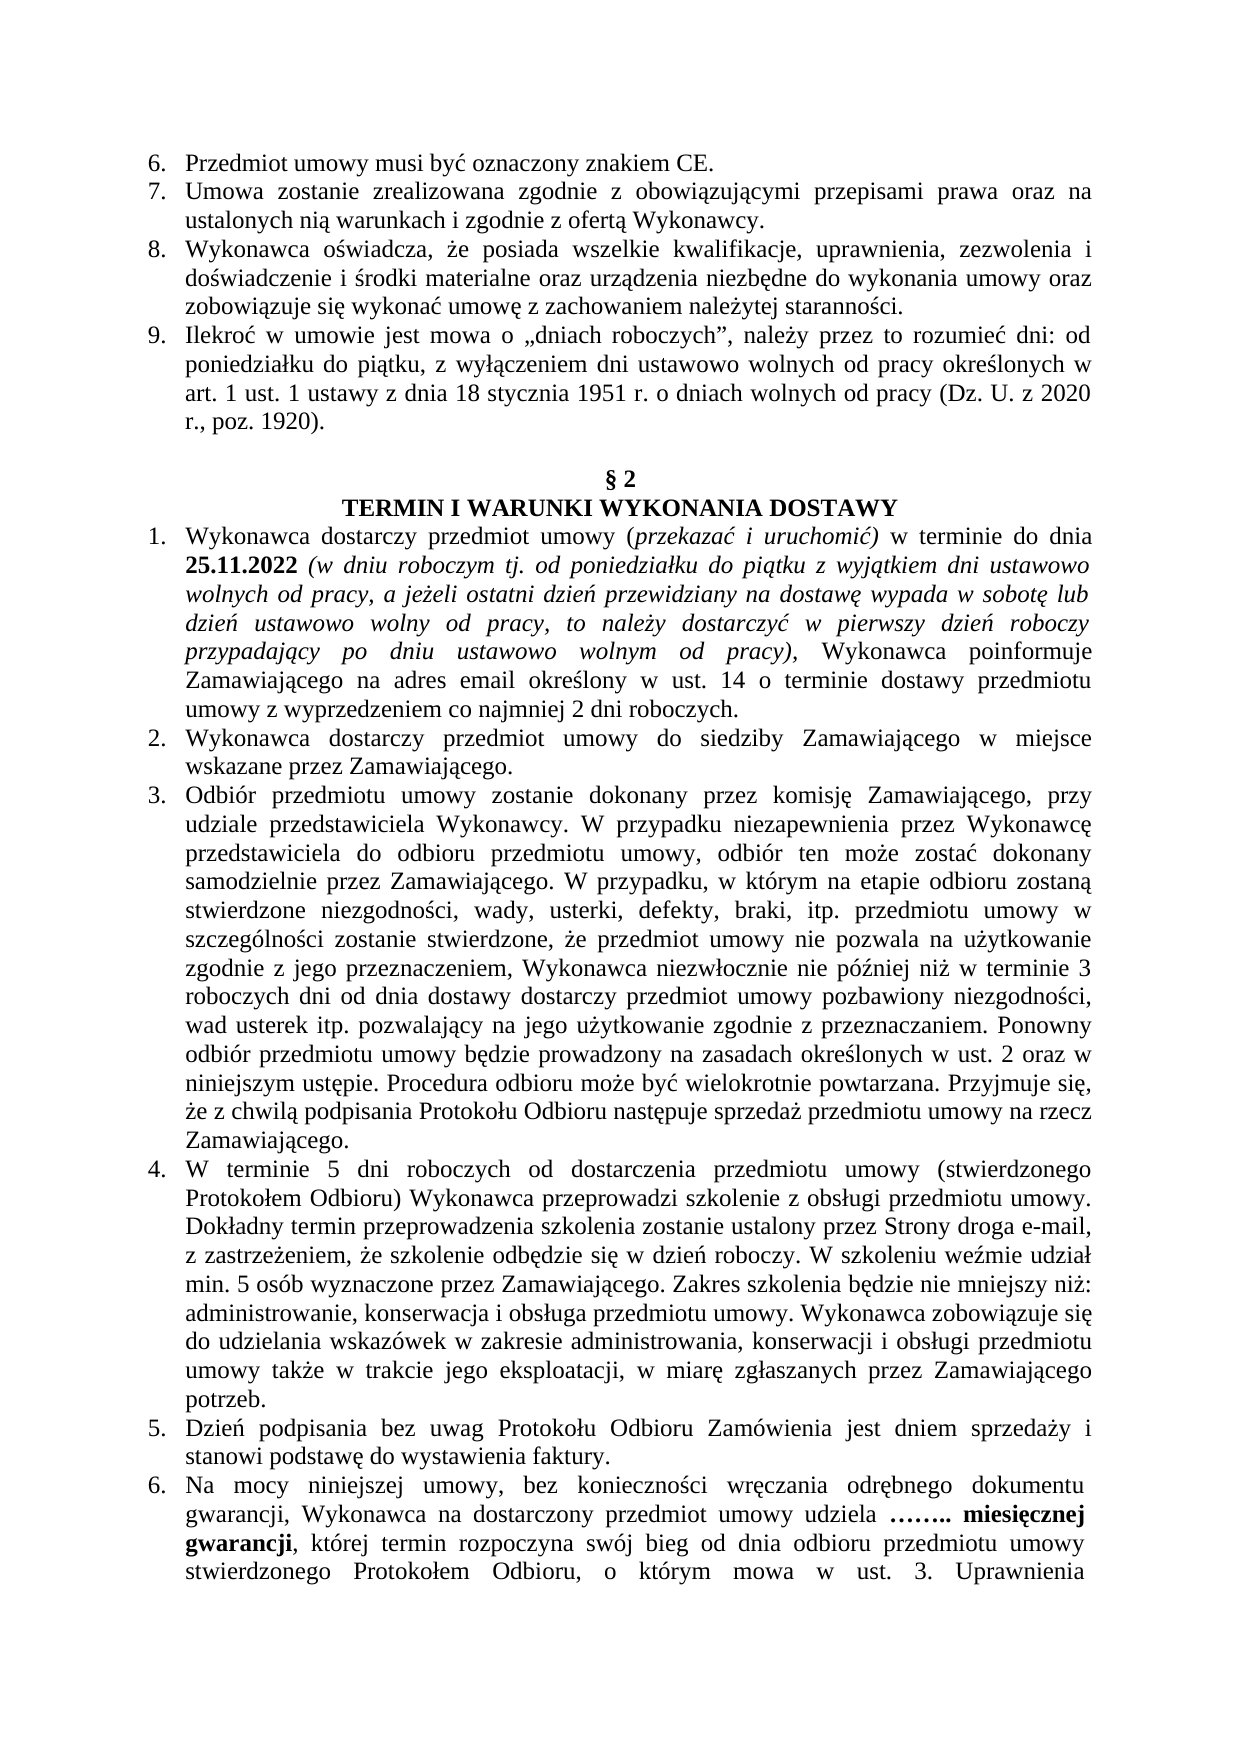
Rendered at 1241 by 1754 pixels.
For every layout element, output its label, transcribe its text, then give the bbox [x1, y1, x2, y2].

list Ilekroć w umowie jest mowa o „dniach roboczych”, należy przez to rozumieć dni: od poniedziałku do piątku, z wyłączeniem dni ustawowo wolnych od pracy określonych w art. 1 ust. 1 ustawy z dnia 18 stycznia 1951 r. o dniach wolnych od pracy (Dz. U. z 2020 r., poz. 1920). [148, 320, 1093, 435]
text § 2 [148, 464, 1093, 493]
list Umowa zostanie zrealizowana zgodnie z obowiązującymi przepisami prawa oraz na ustalonych nią warunkach i zgodnie z ofertą Wykonawcy. [148, 176, 1093, 234]
list Odbiór przedmiotu umowy zostanie dokonany przez komisję Zamawiającego, przy udziale przedstawiciela Wykonawcy. W przypadku niezapewnienia przez Wykonawcę przedstawiciela do odbioru przedmiotu umowy, odbiór ten może zostać dokonany samodzielnie przez Zamawiającego. W przypadku, w którym na etapie odbioru zostaną stwierdzone niezgodności, wady, usterki, defekty, braki, itp. przedmiotu umowy w szczególności zostanie stwierdzone, że przedmiot umowy nie pozwala na użytkowanie zgodnie z jego przeznaczeniem, Wykonawca niezwłocznie nie później niż w terminie 3 roboczych dni od dnia dostawy dostarczy przedmiot umowy pozbawiony niezgodności, wad usterek itp. pozwalający na jego użytkowanie zgodnie z przeznaczaniem. Ponowny odbiór przedmiotu umowy będzie prowadzony na zasadach określonych w ust. 2 oraz w niniejszym ustępie. Procedura odbioru może być wielokrotnie powtarzana. Przyjmuje się, że z chwilą podpisania Protokołu Odbioru następuje sprzedaż przedmiotu umowy na rzecz Zamawiającego. [148, 780, 1093, 1154]
list W terminie 5 dni roboczych od dostarczenia przedmiotu umowy (stwierdzonego Protokołem Odbioru) Wykonawca przeprowadzi szkolenie z obsługi przedmiotu umowy. Dokładny termin przeprowadzenia szkolenia zostanie ustalony przez Strony droga e-mail, z zastrzeżeniem, że szkolenie odbędzie się w dzień roboczy. W szkoleniu weźmie udział min. 5 osób wyznaczone przez Zamawiającego. Zakres szkolenia będzie nie mniejszy niż: administrowanie, konserwacja i obsługa przedmiotu umowy. Wykonawca zobowiązuje się do udzielania wskazówek w zakresie administrowania, konserwacji i obsługi przedmiotu umowy także w trakcie jego eksploatacji, w miarę zgłaszanych przez Zamawiającego potrzeb. [148, 1154, 1093, 1413]
list Przedmiot umowy musi być oznaczony znakiem CE. [148, 148, 1093, 176]
list Wykonawca oświadcza, że posiada wszelkie kwalifikacje, uprawnienia, zezwolenia i doświadczenie i środki materialne oraz urządzenia niezbędne do wykonania umowy oraz zobowiązuje się wykonać umowę z zachowaniem należytej staranności. [148, 234, 1093, 320]
list Dzień podpisania bez uwag Protokołu Odbioru Zamówienia jest dniem sprzedaży i stanowi podstawę do wystawienia faktury. [148, 1413, 1093, 1470]
list Wykonawca dostarczy przedmiot umowy do siedziby Zamawiającego w miejsce wskazane przez Zamawiającego. [148, 723, 1093, 780]
list Wykonawca dostarczy przedmiot umowy (przekazać i uruchomić) w terminie do dnia 25.11.2022 (w dniu roboczym tj. od poniedziałku do piątku z wyjątkiem dni ustawowo wolnych od pracy, a jeżeli ostatni dzień przewidziany na dostawę wypada w sobotę lub dzień ustawowo wolny od pracy, to należy dostarczyć w pierwszy dzień roboczy przypadający po dniu ustawowo wolnym od pracy), Wykonawca poinformuje Zamawiającego na adres email określony w ust. 14 o terminie dostawy przedmiotu umowy z wyprzedzeniem co najmniej 2 dni roboczych. [148, 521, 1093, 723]
text TERMIN I WARUNKI WYKONANIA DOSTAWY [148, 493, 1093, 521]
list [148, 1470, 1085, 1585]
